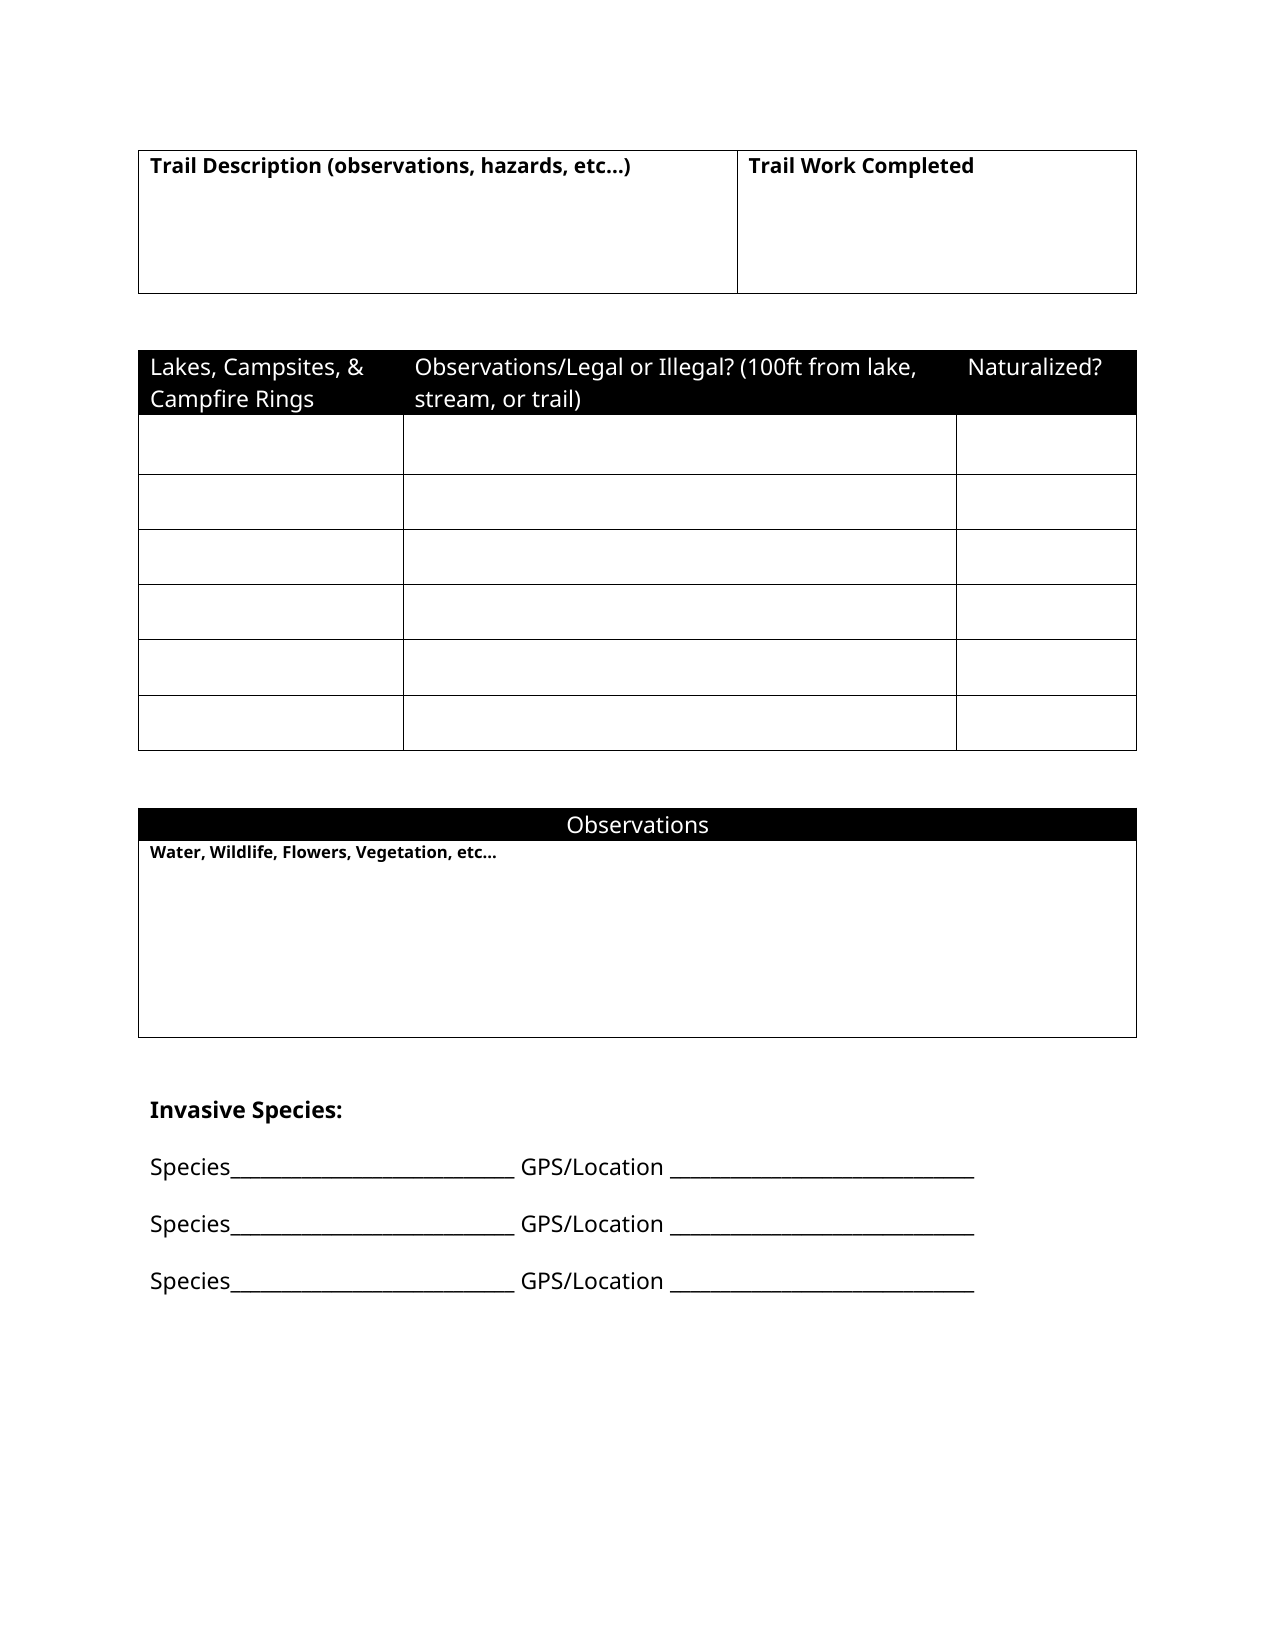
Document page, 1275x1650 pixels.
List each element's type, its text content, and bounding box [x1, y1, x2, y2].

text Species____________________________ GPS/Location ______________________________ [150, 1265, 1125, 1296]
table_cell [404, 640, 956, 694]
table_cell [139, 475, 403, 529]
table_cell [139, 530, 403, 584]
table_cell Trail Work Completed [738, 151, 1136, 292]
table_header Lakes, Campsites, & Campfire Rings [139, 351, 403, 414]
table_header Observations [139, 809, 1136, 840]
table_cell [404, 475, 956, 529]
table_cell [404, 530, 956, 584]
table_cell [139, 585, 403, 639]
table_cell [957, 475, 1136, 529]
table_cell [404, 415, 956, 474]
text Invasive Species: [150, 1094, 1125, 1126]
table_cell [139, 415, 403, 474]
table_cell [139, 640, 403, 694]
table_cell [404, 585, 956, 639]
table_cell Trail Description (observations, hazards, etc…) [139, 151, 737, 292]
table_cell [957, 530, 1136, 584]
table_cell [957, 415, 1136, 474]
table_cell Water, Wildlife, Flowers, Vegetation, etc… [139, 841, 1136, 1037]
table_header Naturalized? [957, 351, 1136, 414]
table_cell [139, 696, 403, 750]
text Species____________________________ GPS/Location ______________________________ [150, 1208, 1125, 1239]
table_cell [957, 640, 1136, 694]
table_cell [404, 696, 956, 750]
table_cell [957, 696, 1136, 750]
table_header Observations/Legal or Illegal? (100ft from lake, stream, or trail) [404, 351, 956, 414]
text Species____________________________ GPS/Location ______________________________ [150, 1151, 1125, 1182]
table_cell [957, 585, 1136, 639]
